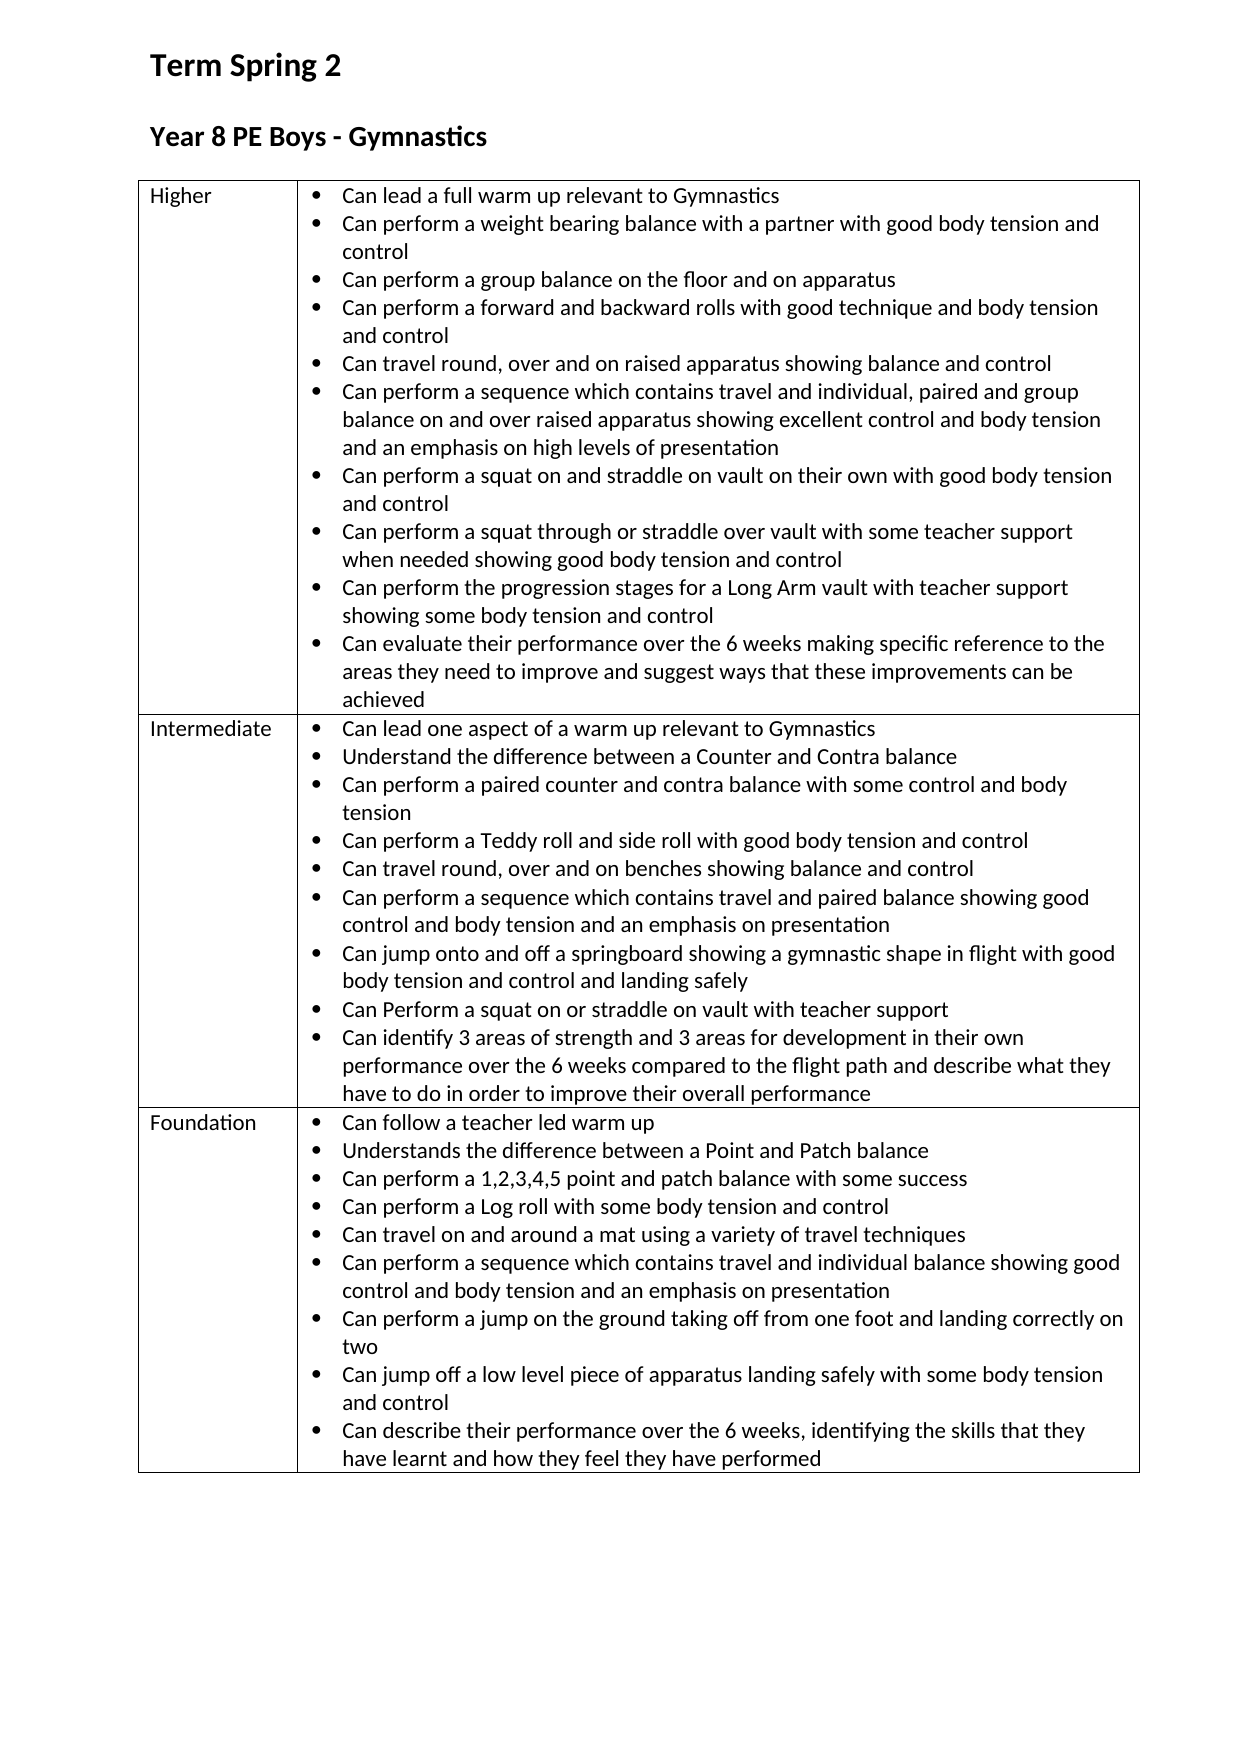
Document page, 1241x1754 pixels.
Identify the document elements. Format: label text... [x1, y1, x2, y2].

table_header Can lead a full warm up relevant to Gymnastics Can perform a weight bearing balance with a partner with good body tension and control Can perform a group balance on the floor and on apparatus Can perform a forward and backward rolls with good technique and body tension and control Can travel round, over and on raised apparatus showing balance and control Can perform a sequence which contains travel and individual, paired and group balance on and over raised apparatus showing excellent control and body tension and an emphasis on high levels of presentation Can perform a squat on and straddle on vault on their own with good body tension and control Can perform a squat through or straddle over vault with some teacher support when needed showing good body tension and control Can perform the progression stages for a Long Arm vault with teacher support showing some body tension and control Can evaluate their performance over the 6 weeks making specific reference to the areas they need to improve and suggest ways that these improvements can be achieved [298, 181, 1139, 713]
table_cell Can lead one aspect of a warm up relevant to Gymnastics Understand the difference between a Counter and Contra balance Can perform a paired counter and contra balance with some control and body tension Can perform a Teddy roll and side roll with good body tension and control Can travel round, over and on benches showing balance and control Can perform a sequence which contains travel and paired balance showing good control and body tension and an emphasis on presentation Can jump onto and off a springboard showing a gymnastic shape in flight with good body tension and control and landing safely Can Perform a squat on or straddle on vault with teacher support Can identify 3 areas of strength and 3 areas for development in their own performance over the 6 weeks compared to the flight path and describe what they have to do in order to improve their overall performance [298, 715, 1139, 1107]
table_cell Intermediate [139, 715, 297, 1107]
table_header Higher [139, 181, 297, 713]
table_cell Can follow a teacher led warm up Understands the difference between a Point and Patch balance Can perform a 1,2,3,4,5 point and patch balance with some success Can perform a Log roll with some body tension and control Can travel on and around a mat using a variety of travel techniques Can perform a sequence which contains travel and individual balance showing good control and body tension and an emphasis on presentation Can perform a jump on the ground taking off from one foot and landing correctly on two Can jump off a low level piece of apparatus landing safely with some body tension and control Can describe their performance over the 6 weeks, identifying the skills that they have learnt and how they feel they have performed [298, 1108, 1139, 1472]
text Year 8 PE Boys - Gymnastics [150, 118, 1090, 154]
table_cell Foundation [139, 1108, 297, 1472]
